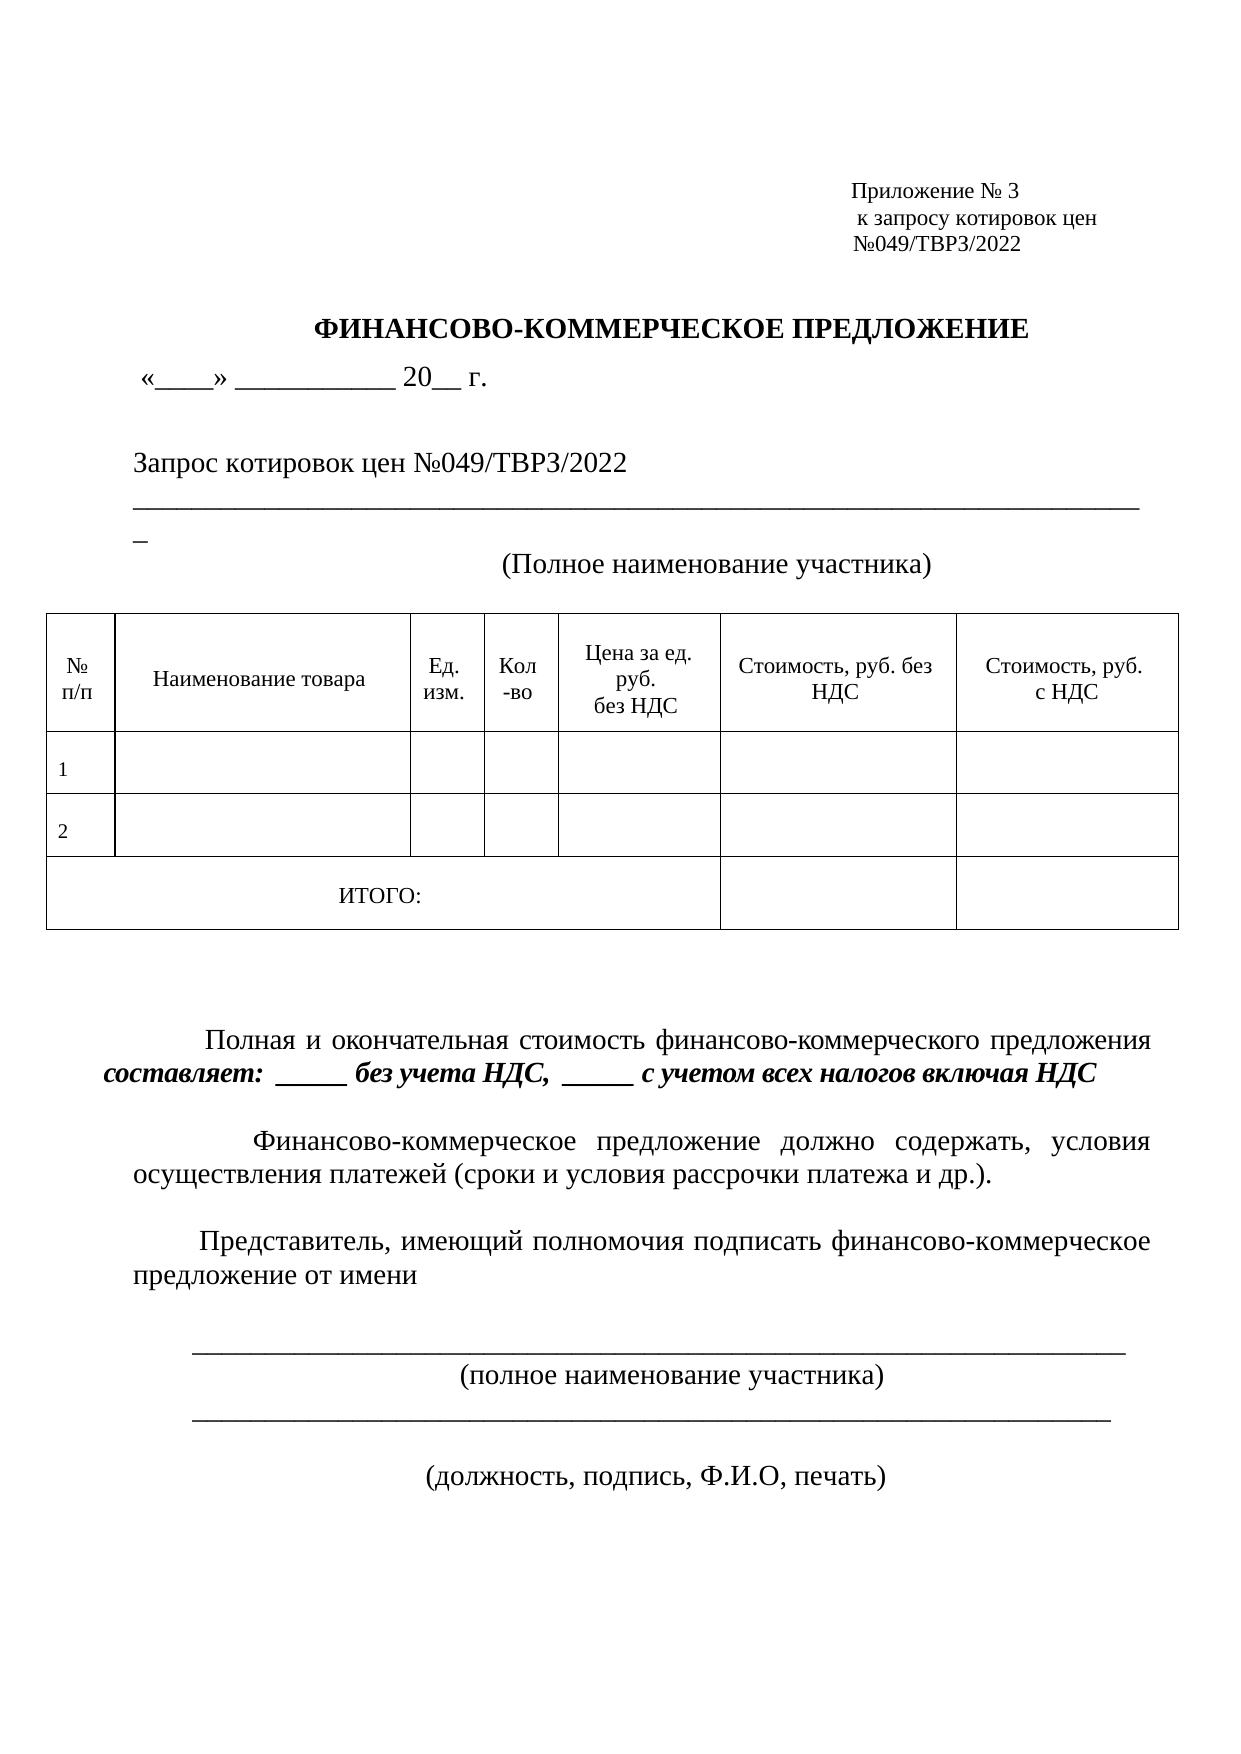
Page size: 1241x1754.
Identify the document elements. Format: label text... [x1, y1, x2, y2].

text _______________________________________________________________ [133, 1391, 1152, 1424]
table_cell [721, 732, 956, 793]
table_header Кол-во [485, 614, 558, 731]
table_cell [116, 732, 410, 793]
table_header Наименование товара [116, 614, 410, 731]
text №049/ТВРЗ/2022 [354, 230, 1152, 256]
table_cell [411, 794, 484, 856]
text (должность, подпись, Ф.И.О, печать) [133, 1458, 1152, 1492]
text «____» ___________ 20__ г. [133, 359, 1152, 392]
table_cell [957, 794, 1178, 856]
table_header Цена за ед. руб. без НДС [559, 614, 720, 731]
text ФИНАНСОВО-КОММЕРЧЕСКОЕ ПРЕДЛОЖЕНИЕ [133, 307, 1152, 344]
text (Полное наименование участника) [428, 546, 1152, 579]
table_cell [559, 794, 720, 856]
table_header Ед. изм. [411, 614, 484, 731]
table_cell [559, 732, 720, 793]
text Запрос котировок цен №049/ТВРЗ/2022 [133, 445, 1152, 479]
table_header № п/п [47, 614, 114, 731]
table_header Стоимость, руб. без НДС [721, 614, 956, 731]
table_cell [721, 857, 956, 929]
text Полная и окончательная стоимость финансово-коммерческого предложения составляет: _____ без учета НДС, _____ с учетом всех налогов включая НДС [103, 1022, 1152, 1089]
text Приложение № 3 [133, 177, 1152, 203]
table_cell [411, 732, 484, 793]
text ________________________________________________________________ [133, 1324, 1152, 1357]
text (полное наименование участника) [133, 1357, 1152, 1391]
table_cell [485, 794, 558, 856]
table_header Стоимость, руб. с НДС [957, 614, 1178, 731]
text ______________________________________________________________________ [133, 479, 1152, 546]
list Финансово-коммерческое предложение должно содержать, условия осуществления платежей (сроки и условия рассрочки платежа и др.). [133, 1123, 1152, 1190]
table_cell ИТОГО: [47, 857, 720, 929]
table_cell [721, 794, 956, 856]
table_cell [485, 732, 558, 793]
table_cell [957, 732, 1178, 793]
text Представитель, имеющий полномочия подписать финансово-коммерческое предложение от имени [133, 1223, 1152, 1290]
text к запросу котировок цен [133, 203, 1152, 230]
table_cell [116, 794, 410, 856]
table_cell [957, 857, 1178, 929]
table_cell 2 [47, 794, 114, 856]
table_cell 1 [47, 732, 114, 793]
